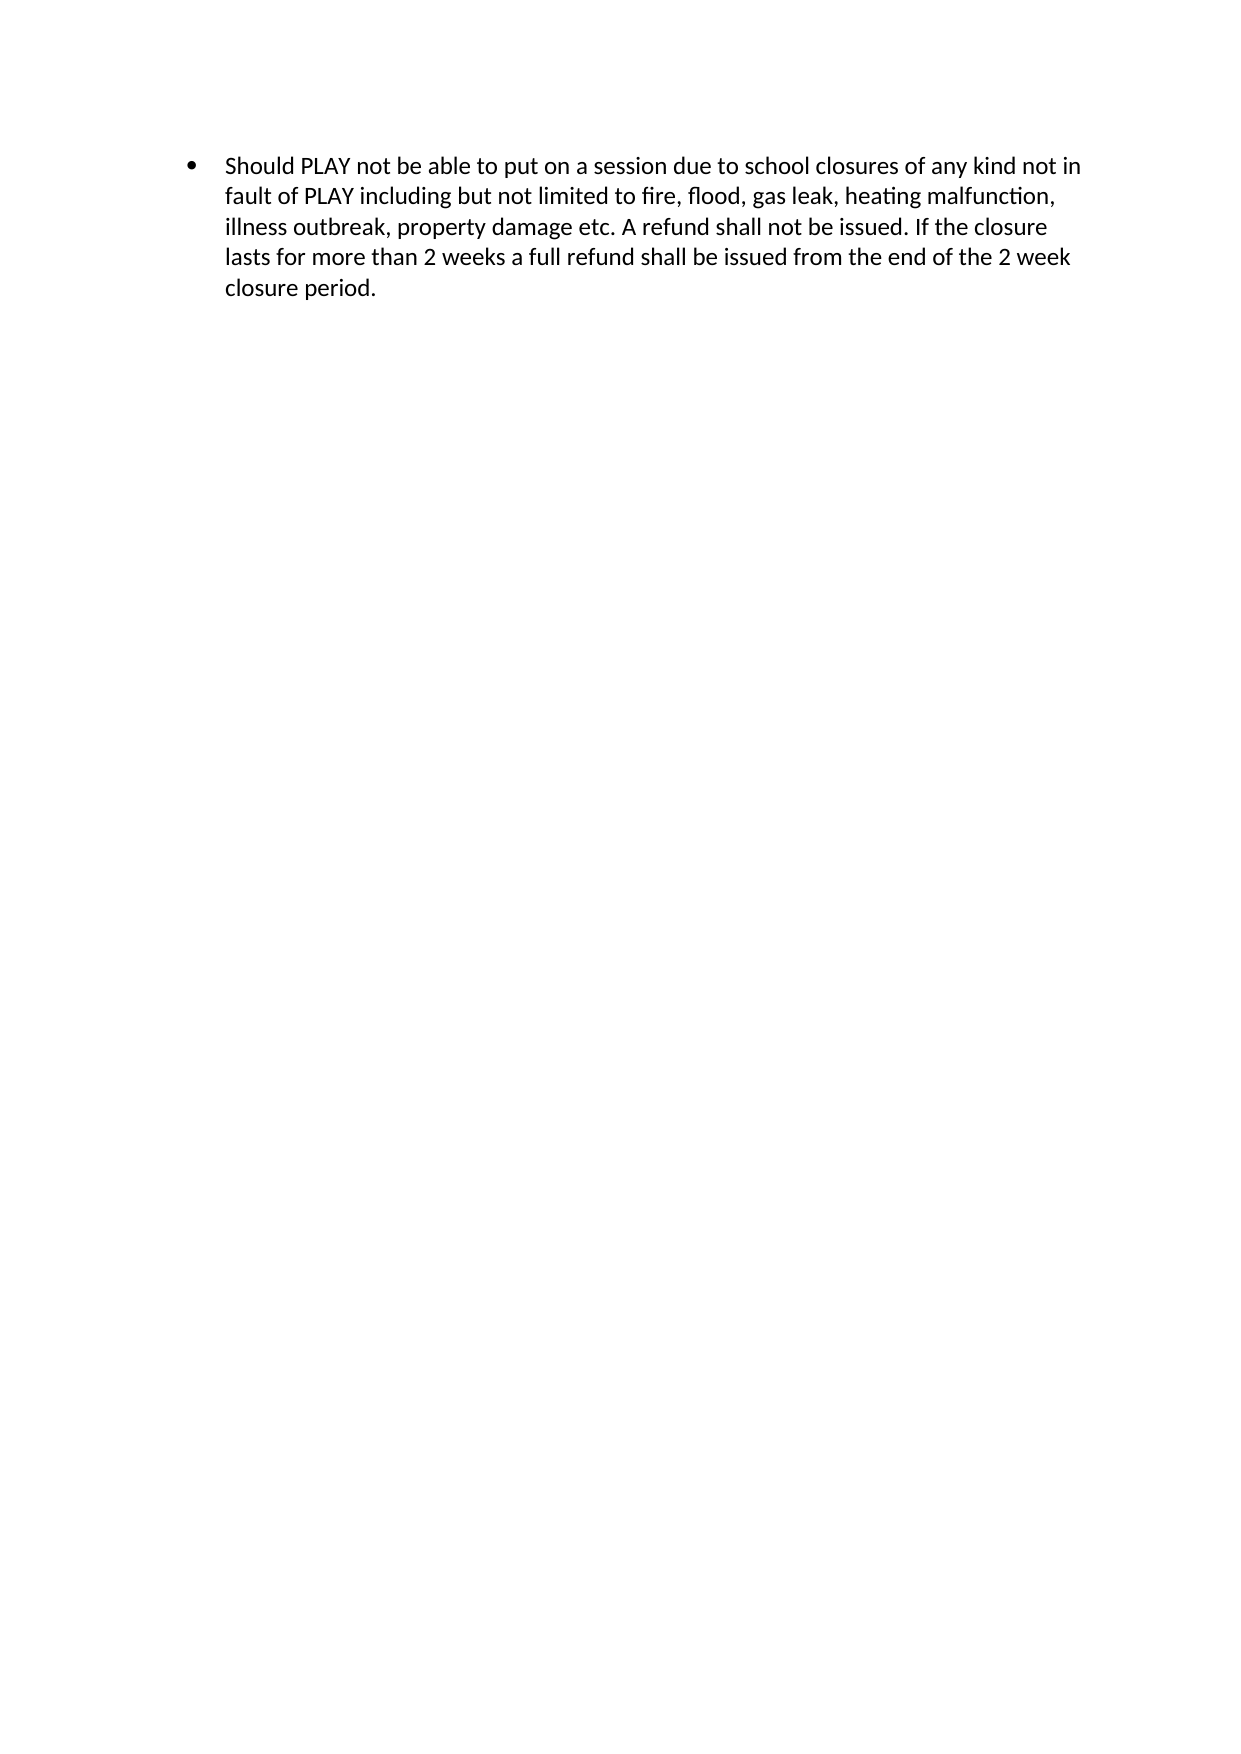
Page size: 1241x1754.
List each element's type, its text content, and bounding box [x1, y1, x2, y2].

list Should PLAY not be able to put on a session due to school closures of any kind not in fault of PLAY including but not limited to fire, flood, gas leak, heating malfunction, illness outbreak, property damage etc. A refund shall not be issued. If the closure lasts for more than 2 weeks a full refund shall be issued from the end of the 2 week closure period. [187, 150, 1090, 303]
